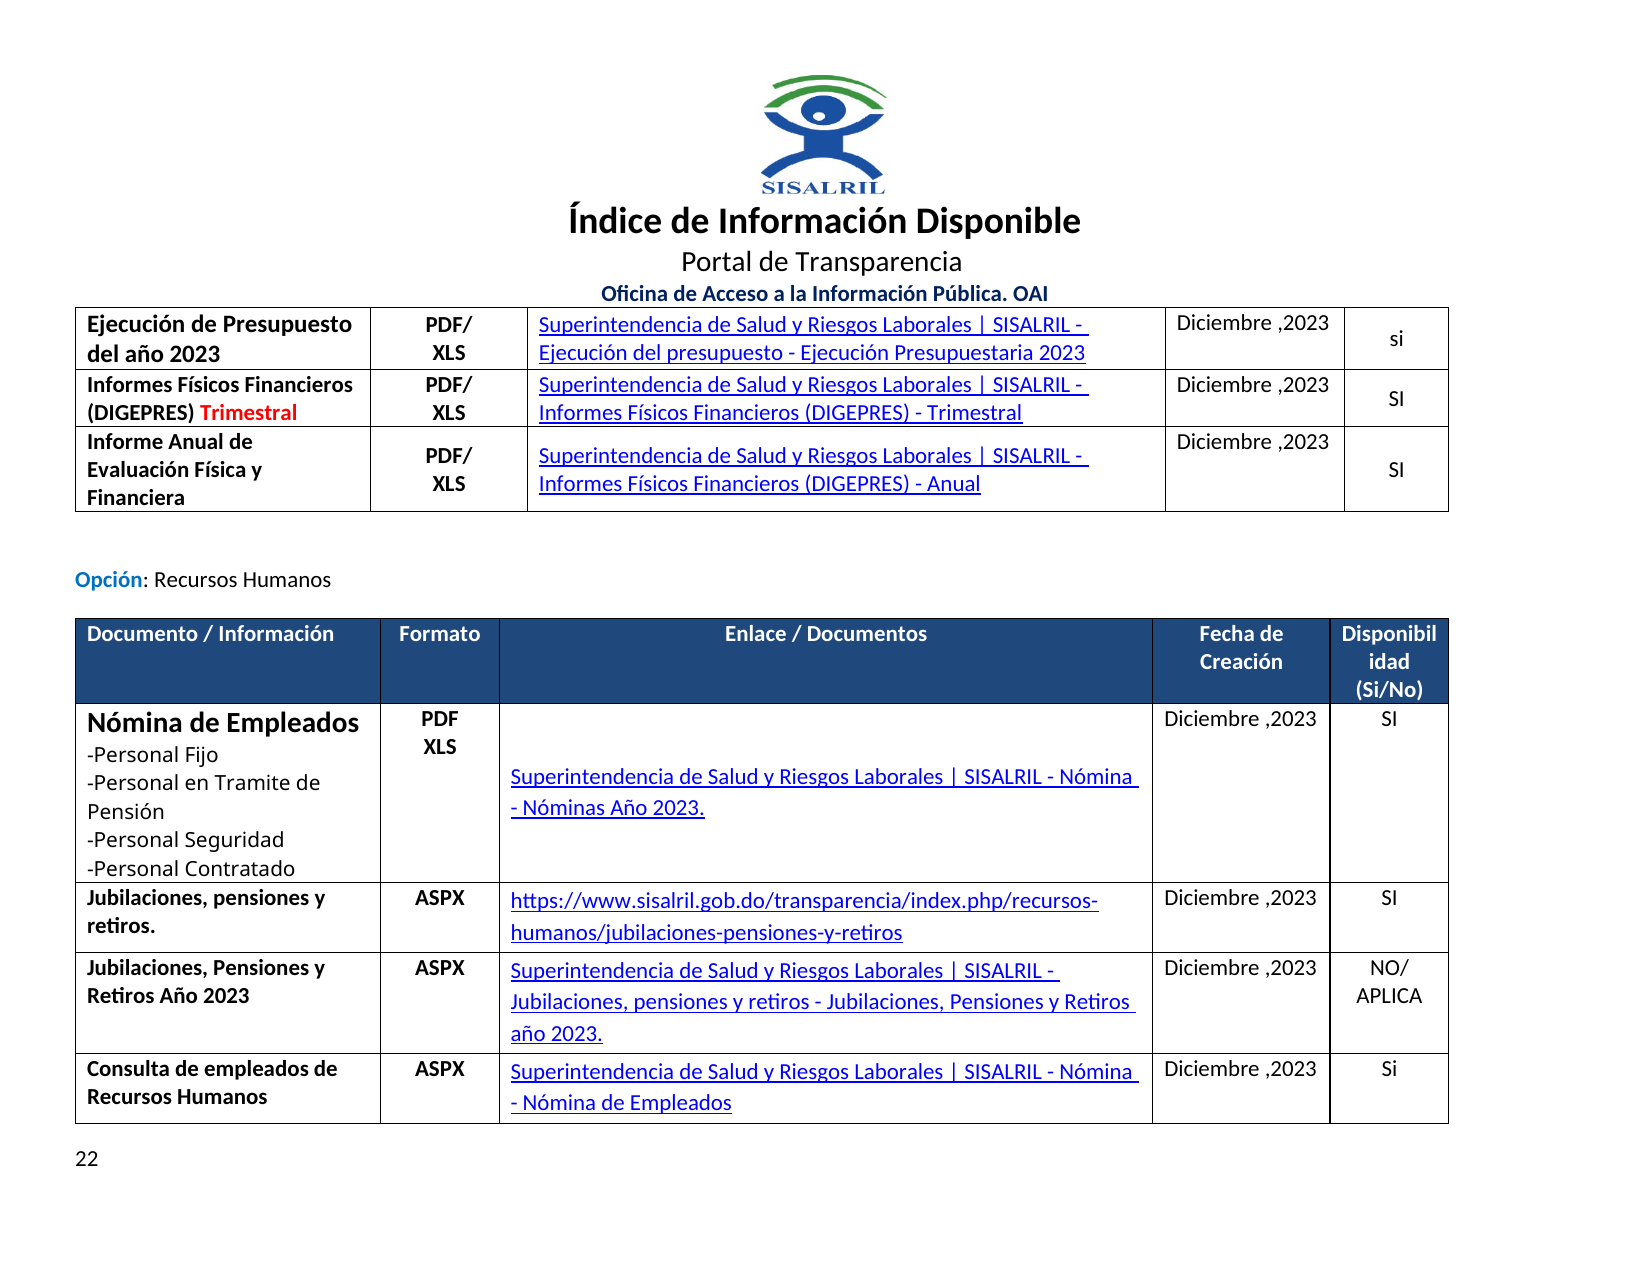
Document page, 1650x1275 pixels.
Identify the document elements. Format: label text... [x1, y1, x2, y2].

table_cell Consulta de empleados de Recursos Humanos [76, 1054, 380, 1123]
table_cell ASPX [381, 1054, 499, 1123]
table_header Enlace / Documentos [500, 619, 1152, 703]
table_cell PDF/ XLS [371, 427, 527, 511]
table_cell SI [1345, 427, 1448, 511]
text Opción: Recursos Humanos [75, 565, 1575, 593]
table_cell https://www.sisalril.gob.do/transparencia/index.php/recursos-humanos/jubilaciones-pensiones-y-retiros [500, 883, 1152, 952]
table_cell PDF/ XLS [371, 370, 527, 426]
table_cell SI [1331, 883, 1448, 952]
table_cell Diciembre ,2023 [1153, 704, 1329, 882]
table_cell Superintendencia de Salud y Riesgos Laborales | SISALRIL - Nómina - Nómina de Empleados [500, 1054, 1152, 1123]
table_cell si [1345, 308, 1448, 369]
picture [727, 75, 923, 198]
table_cell PDF/ XLS [371, 308, 527, 369]
table_cell Diciembre ,2023 [1153, 1054, 1329, 1123]
table_cell PDF XLS [381, 704, 499, 882]
table_cell Diciembre ,2023 [1153, 883, 1329, 952]
table_header Documento / Información [76, 619, 380, 703]
table_cell Jubilaciones, Pensiones y Retiros Año 2023 [76, 953, 380, 1053]
table_cell ASPX [381, 953, 499, 1053]
table_cell Informes Físicos Financieros (DIGEPRES) Trimestral [76, 370, 370, 426]
table_header Fecha de Creación [1153, 619, 1329, 703]
table_cell ASPX [381, 883, 499, 952]
table_cell Superintendencia de Salud y Riesgos Laborales | SISALRIL - Jubilaciones, pensiones y retiros - Jubilaciones, Pensiones y Retiros año 2023. [500, 953, 1152, 1053]
table_cell Superintendencia de Salud y Riesgos Laborales | SISALRIL - Informes Físicos Financieros (DIGEPRES) - Anual [528, 427, 1165, 511]
table_cell Diciembre ,2023 [1166, 427, 1344, 511]
table_cell SI [1331, 704, 1448, 882]
table_header Formato [381, 619, 499, 703]
table_cell Si [1331, 1054, 1448, 1123]
table_cell Superintendencia de Salud y Riesgos Laborales | SISALRIL - Nómina - Nóminas Año 2023. [500, 704, 1152, 882]
table_cell Diciembre ,2023 [1153, 953, 1329, 1053]
table_cell Diciembre ,2023 [1166, 308, 1344, 369]
table_cell Informe Anual de Evaluación Física y Financiera [76, 427, 370, 511]
table_header Disponibilidad (Si/No) [1331, 619, 1448, 703]
table_cell Diciembre ,2023 [1166, 370, 1344, 426]
table_cell NO/ APLICA [1331, 953, 1448, 1053]
table_cell Superintendencia de Salud y Riesgos Laborales | SISALRIL - Ejecución del presupuesto - Ejecución Presupuestaria 2023 [528, 308, 1165, 369]
table_cell Jubilaciones, pensiones y retiros. [76, 883, 380, 952]
table_cell SI [1345, 370, 1448, 426]
table_cell Nómina de Empleados -Personal Fijo -Personal en Tramite de Pensión -Personal Seguridad -Personal Contratado [76, 704, 380, 882]
table_cell Ejecución de Presupuesto del año 2023 [76, 308, 370, 369]
table_cell Superintendencia de Salud y Riesgos Laborales | SISALRIL - Informes Físicos Financieros (DIGEPRES) - Trimestral [528, 370, 1165, 426]
